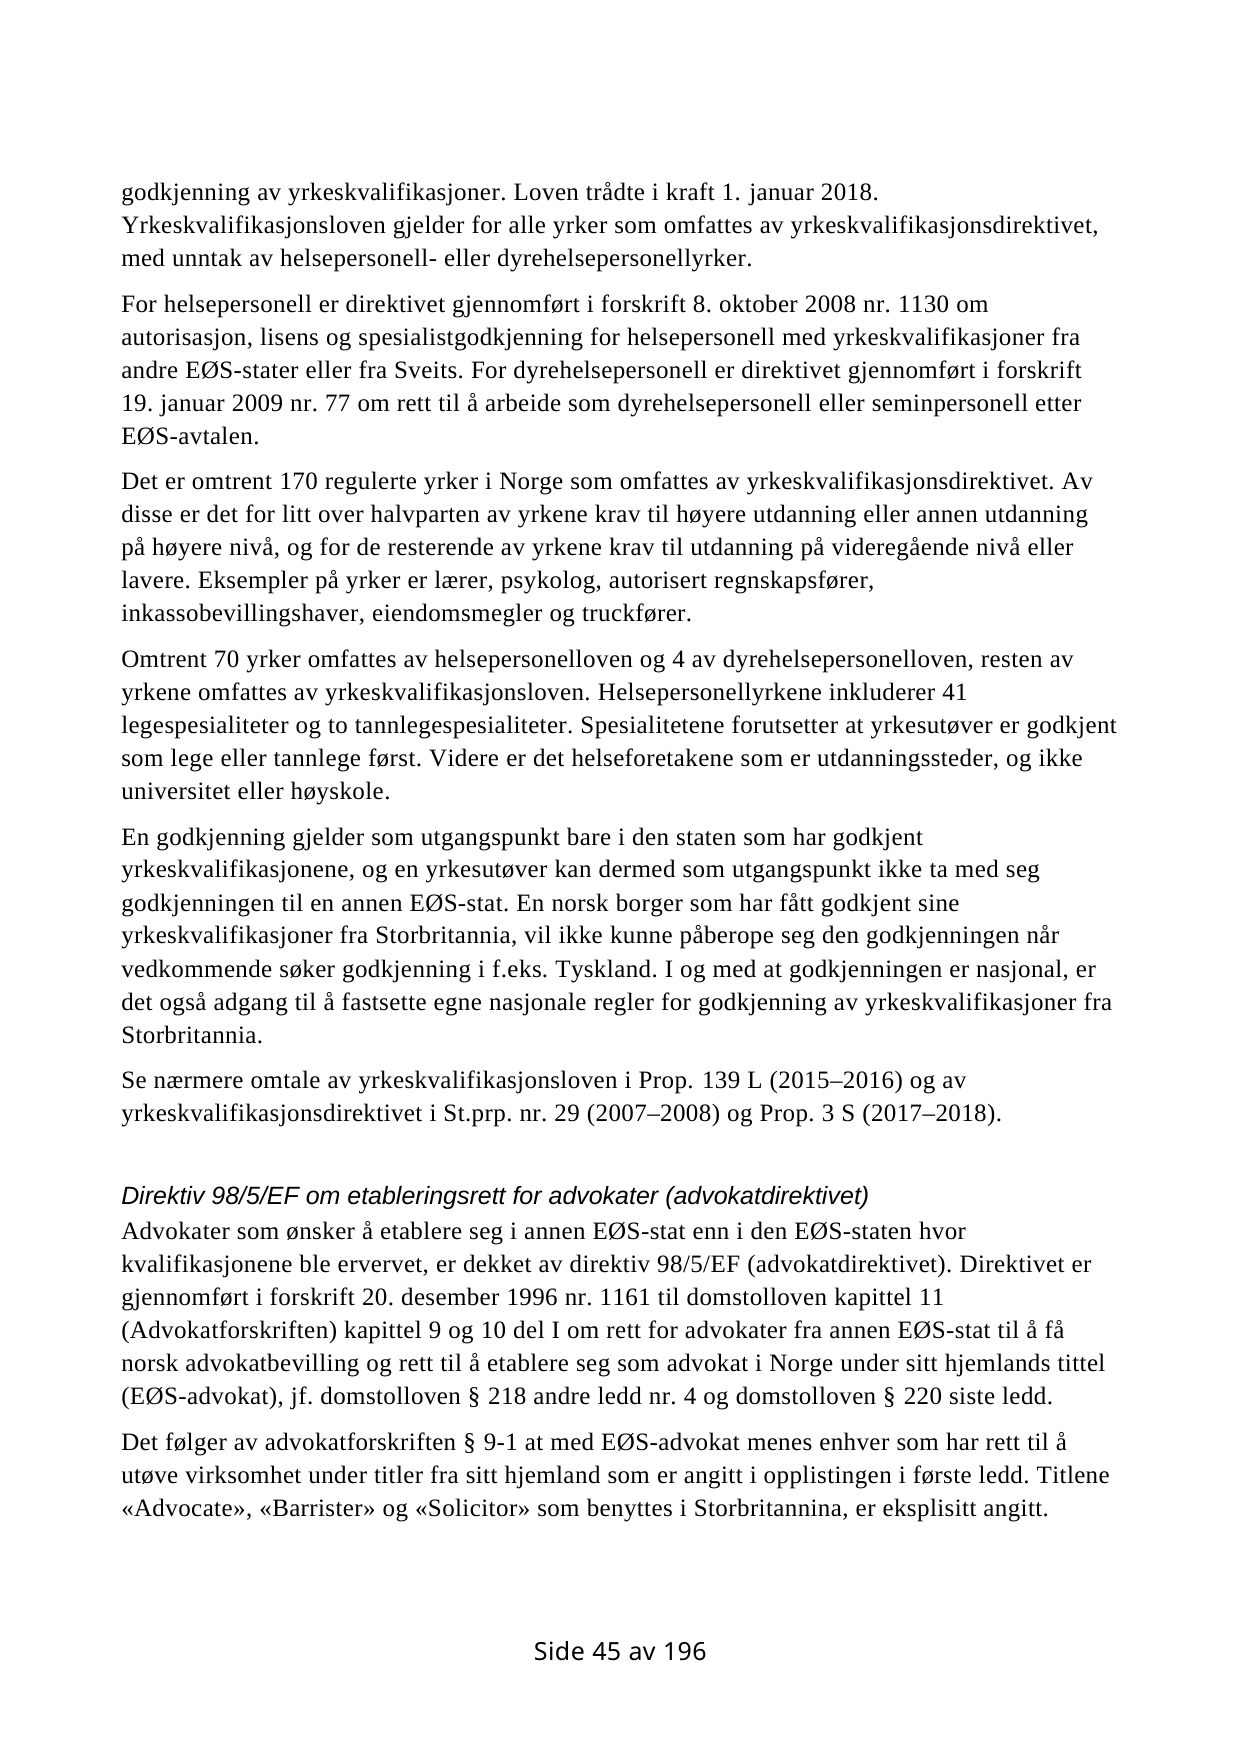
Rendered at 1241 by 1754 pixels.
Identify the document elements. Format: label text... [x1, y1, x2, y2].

text For helsepersonell er direktivet gjennomført i forskrift 8. oktober 2008 nr. 1130 om autorisasjon, lisens og spesialistgodkjenning for helsepersonell med yrkeskvalifikasjoner fra andre EØS-stater eller fra Sveits. For dyrehelsepersonell er direktivet gjennomført i forskrift 19. januar 2009 nr. 77 om rett til å arbeide som dyrehelsepersonell eller seminpersonell etter EØS-avtalen. [121, 289, 1119, 449]
text Det følger av advokatforskriften § 9-1 at med EØS-advokat menes enhver som har rett til å utøve virksomhet under titler fra sitt hjemland som er angitt i opplistingen i første ledd. Titlene «Advocate», «Barrister» og «Solicitor» som benyttes i Storbritannina, er eksplisitt angitt. [121, 1427, 1119, 1522]
text Se nærmere omtale av yrkeskvalifikasjonsloven i Prop. 139 L (2015–2016) og av yrkeskvalifikasjonsdirektivet i St.prp. nr. 29 (2007–2008) og Prop. 3 S (2017–2018). [121, 1065, 1119, 1127]
text Advokater som ønsker å etablere seg i annen EØS-stat enn i den EØS-staten hvor kvalifikasjonene ble ervervet, er dekket av direktiv 98/5/EF (advokatdirektivet). Direktivet er gjennomført i forskrift 20. desember 1996 nr. 1161 til domstolloven kapittel 11 (Advokatforskriften) kapittel 9 og 10 del I om rett for advokater fra annen EØS-stat til å få norsk advokatbevilling og rett til å etablere seg som advokat i Norge under sitt hjemlands tittel (EØS-advokat), jf. domstolloven § 218 andre ledd nr. 4 og domstolloven § 220 siste ledd. [121, 1216, 1119, 1410]
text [121, 177, 1119, 272]
text Det er omtrent 170 regulerte yrker i Norge som omfattes av yrkeskvalifikasjonsdirektivet. Av disse er det for litt over halvparten av yrkene krav til høyere utdanning eller annen utdanning på høyere nivå, og for de resterende av yrkene krav til utdanning på videregående nivå eller lavere. Eksempler på yrker er lærer, psykolog, autorisert regnskapsfører, inkassobevillingshaver, eiendomsmegler og truckfører. [121, 466, 1119, 627]
text Direktiv 98/5/EF om etableringsrett for advokater (advokatdirektivet) [121, 1181, 1119, 1210]
text Omtrent 70 yrker omfattes av helsepersonelloven og 4 av dyrehelsepersonelloven, resten av yrkene omfattes av yrkeskvalifikasjonsloven. Helsepersonellyrkene inkluderer 41 legespesialiteter og to tannlegespesialiteter. Spesialitetene forutsetter at yrkesutøver er godkjent som lege eller tannlege først. Videre er det helseforetakene som er utdanningssteder, og ikke universitet eller høyskole. [121, 644, 1119, 805]
text En godkjenning gjelder som utgangspunkt bare i den staten som har godkjent yrkeskvalifikasjonene, og en yrkesutøver kan dermed som utgangspunkt ikke ta med seg godkjenningen til en annen EØS-stat. En norsk borger som har fått godkjent sine yrkeskvalifikasjoner fra Storbritannia, vil ikke kunne påberope seg den godkjenningen når vedkommende søker godkjenning i f.eks. Tyskland. I og med at godkjenningen er nasjonal, er det også adgang til å fastsette egne nasjonale regler for godkjenning av yrkeskvalifikasjoner fra Storbritannia. [121, 822, 1119, 1048]
